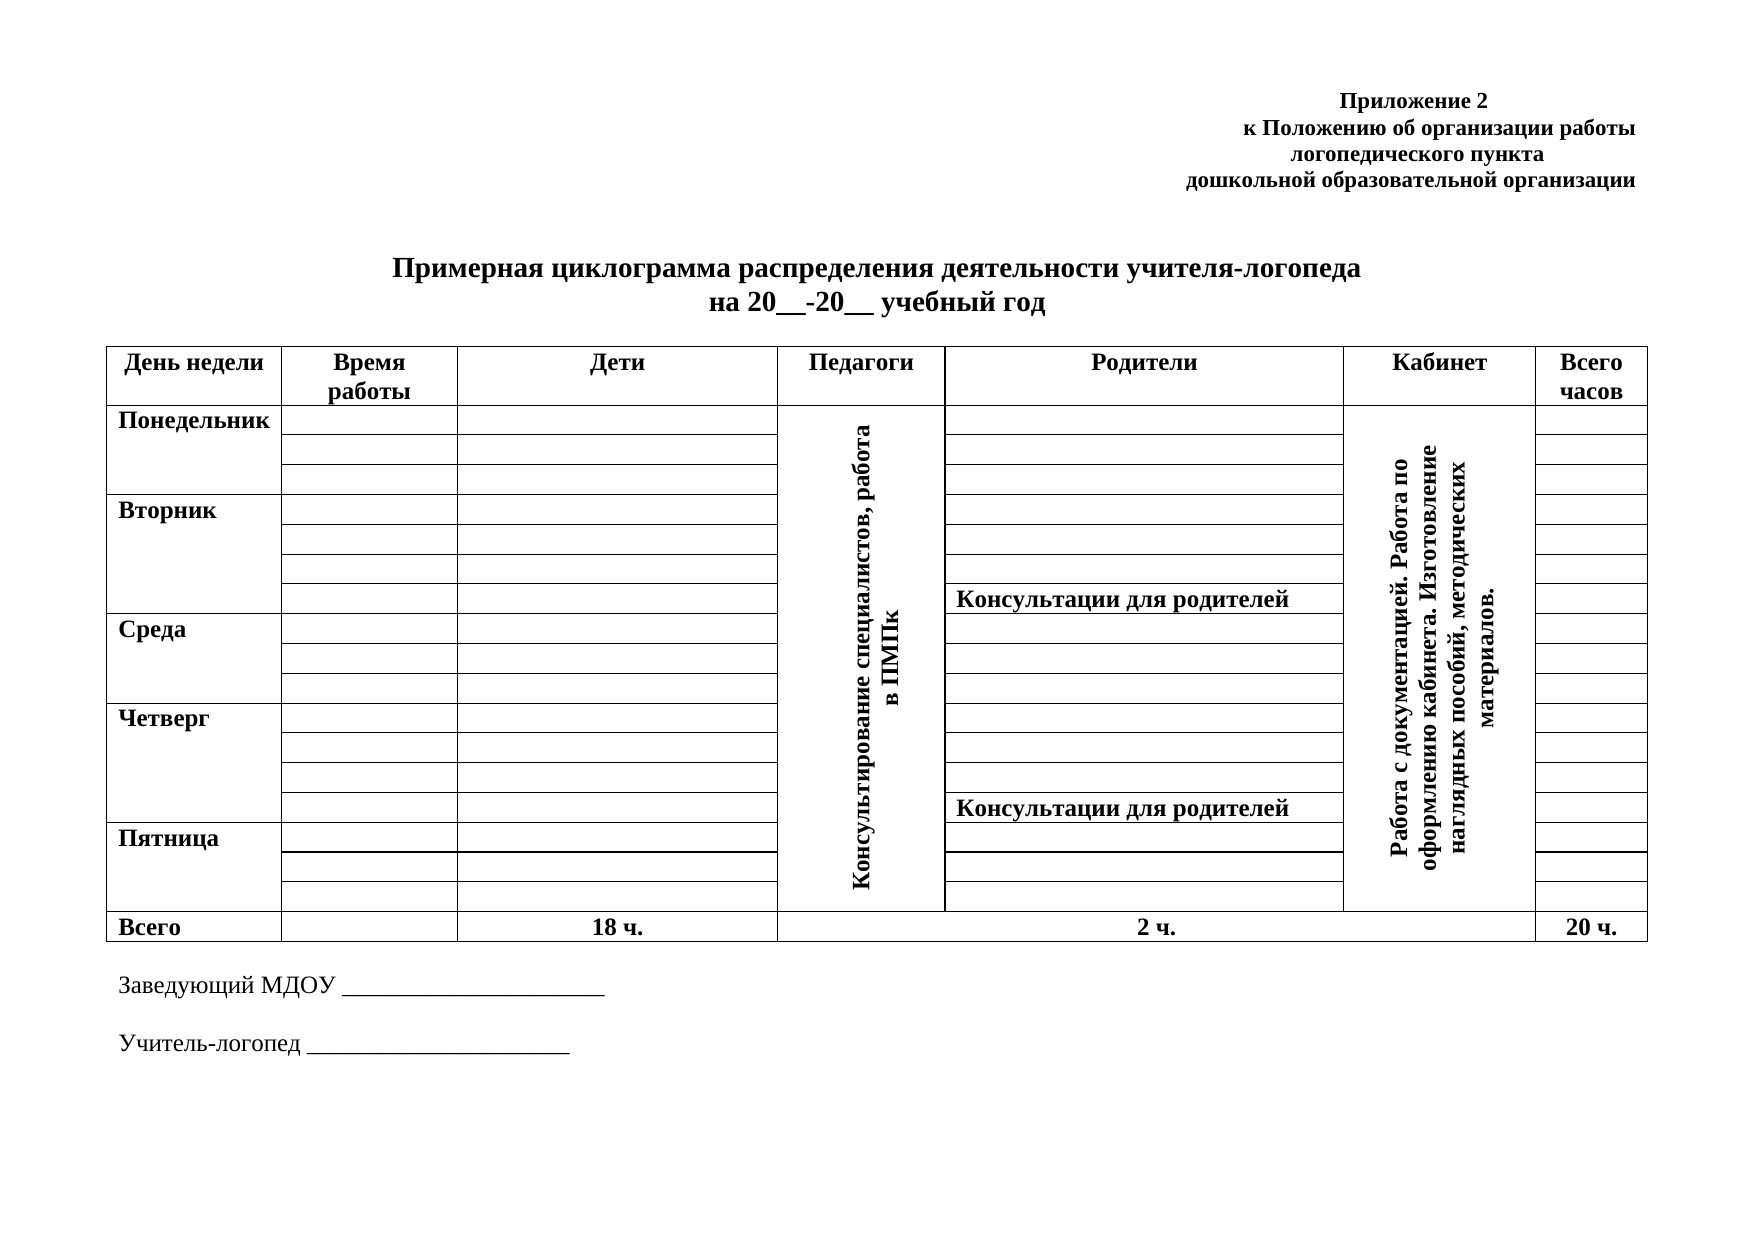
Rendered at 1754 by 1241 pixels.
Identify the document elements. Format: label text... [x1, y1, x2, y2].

table_header Всего часов [1536, 347, 1647, 404]
table_cell [458, 674, 777, 702]
table_cell Консультации для родителей [946, 584, 1343, 613]
table_cell [282, 584, 457, 613]
text Заведующий МДОУ _____________________ [118, 971, 1636, 999]
table_cell [282, 793, 457, 822]
table_cell [1536, 614, 1647, 643]
table_cell [458, 525, 777, 553]
table_cell [946, 674, 1343, 702]
table_cell [458, 882, 777, 911]
table_cell [1536, 555, 1647, 583]
table_cell [1536, 853, 1647, 881]
table_cell Консультации для родителей [946, 793, 1343, 822]
table_cell [946, 555, 1343, 583]
table_cell [946, 704, 1343, 732]
table_header Педагоги [778, 347, 944, 404]
table_cell [1536, 674, 1647, 702]
table_header День недели [107, 347, 281, 404]
table_cell Вторник [107, 495, 281, 613]
text Приложение 2 [723, 88, 1636, 113]
table_header Родители [946, 347, 1343, 404]
table_cell [282, 704, 457, 732]
text на 20__-20__ учебный год [118, 284, 1636, 317]
table_cell Консультирование специалистов, работа в ПМПк [778, 406, 944, 911]
table_cell [946, 733, 1343, 762]
table_cell [458, 733, 777, 762]
text Примерная циклограмма распределения деятельности учителя-логопеда [118, 250, 1636, 284]
table_cell [458, 823, 777, 851]
table_cell [1536, 465, 1647, 494]
table_cell [458, 406, 777, 434]
table_header Дети [458, 347, 777, 404]
table_cell [946, 614, 1343, 643]
table_cell [946, 465, 1343, 494]
table_cell [458, 763, 777, 792]
table_cell [1536, 823, 1647, 851]
table_cell [458, 435, 777, 464]
table_cell [282, 555, 457, 583]
table_cell [1536, 644, 1647, 673]
table_cell [282, 465, 457, 494]
table_cell [282, 733, 457, 762]
table_cell [946, 406, 1343, 434]
table_cell 20 ч. [1536, 912, 1647, 941]
table_cell Работа с документацией. Работа по оформлению кабинета. Изготовление наглядных пособий, методических материалов. [1344, 406, 1535, 911]
text дошкольной образовательной организации [118, 166, 1636, 193]
table_cell [1536, 435, 1647, 464]
table_cell [946, 763, 1343, 792]
table_cell [946, 644, 1343, 673]
table_cell Всего [107, 912, 281, 941]
table_header Время работы [282, 347, 457, 404]
text логопедического пункта [634, 140, 1636, 166]
table_cell [1536, 763, 1647, 792]
table_cell [458, 495, 777, 524]
table_cell [458, 555, 777, 583]
table_cell [282, 823, 457, 851]
table_cell [1536, 882, 1647, 911]
table_cell [1536, 584, 1647, 613]
table_cell Пятница [107, 823, 281, 911]
table_cell [946, 435, 1343, 464]
table_cell [282, 644, 457, 673]
table_cell [458, 584, 777, 613]
table_cell [1536, 406, 1647, 434]
table_cell [1536, 793, 1647, 822]
table_cell [1536, 525, 1647, 553]
table_cell 2 ч. [778, 912, 1535, 941]
table_cell [946, 823, 1343, 851]
table_cell [458, 704, 777, 732]
table_cell [282, 674, 457, 702]
table_cell Понедельник [107, 406, 281, 494]
table_cell [458, 853, 777, 881]
table_cell [282, 763, 457, 792]
table_cell [458, 793, 777, 822]
table_cell [946, 495, 1343, 524]
table_cell [282, 435, 457, 464]
table_cell [946, 882, 1343, 911]
table_cell [282, 882, 457, 911]
table_cell [1536, 495, 1647, 524]
table_cell Четверг [107, 704, 281, 822]
table_cell [458, 614, 777, 643]
table_cell [458, 644, 777, 673]
table_cell [946, 853, 1343, 881]
table_cell [458, 465, 777, 494]
table_cell [1536, 733, 1647, 762]
table_cell [282, 614, 457, 643]
table_cell [282, 406, 457, 434]
text к Положению об организации работы [118, 113, 1636, 140]
table_cell [282, 525, 457, 553]
table_header Кабинет [1344, 347, 1535, 404]
table_cell 18 ч. [458, 912, 777, 941]
table_cell [946, 525, 1343, 553]
table_cell [282, 912, 457, 941]
table_cell [1536, 704, 1647, 732]
table_cell [282, 495, 457, 524]
table_cell Среда [107, 614, 281, 702]
table_cell [282, 853, 457, 881]
text Учитель-логопед _____________________ [118, 1028, 1636, 1057]
